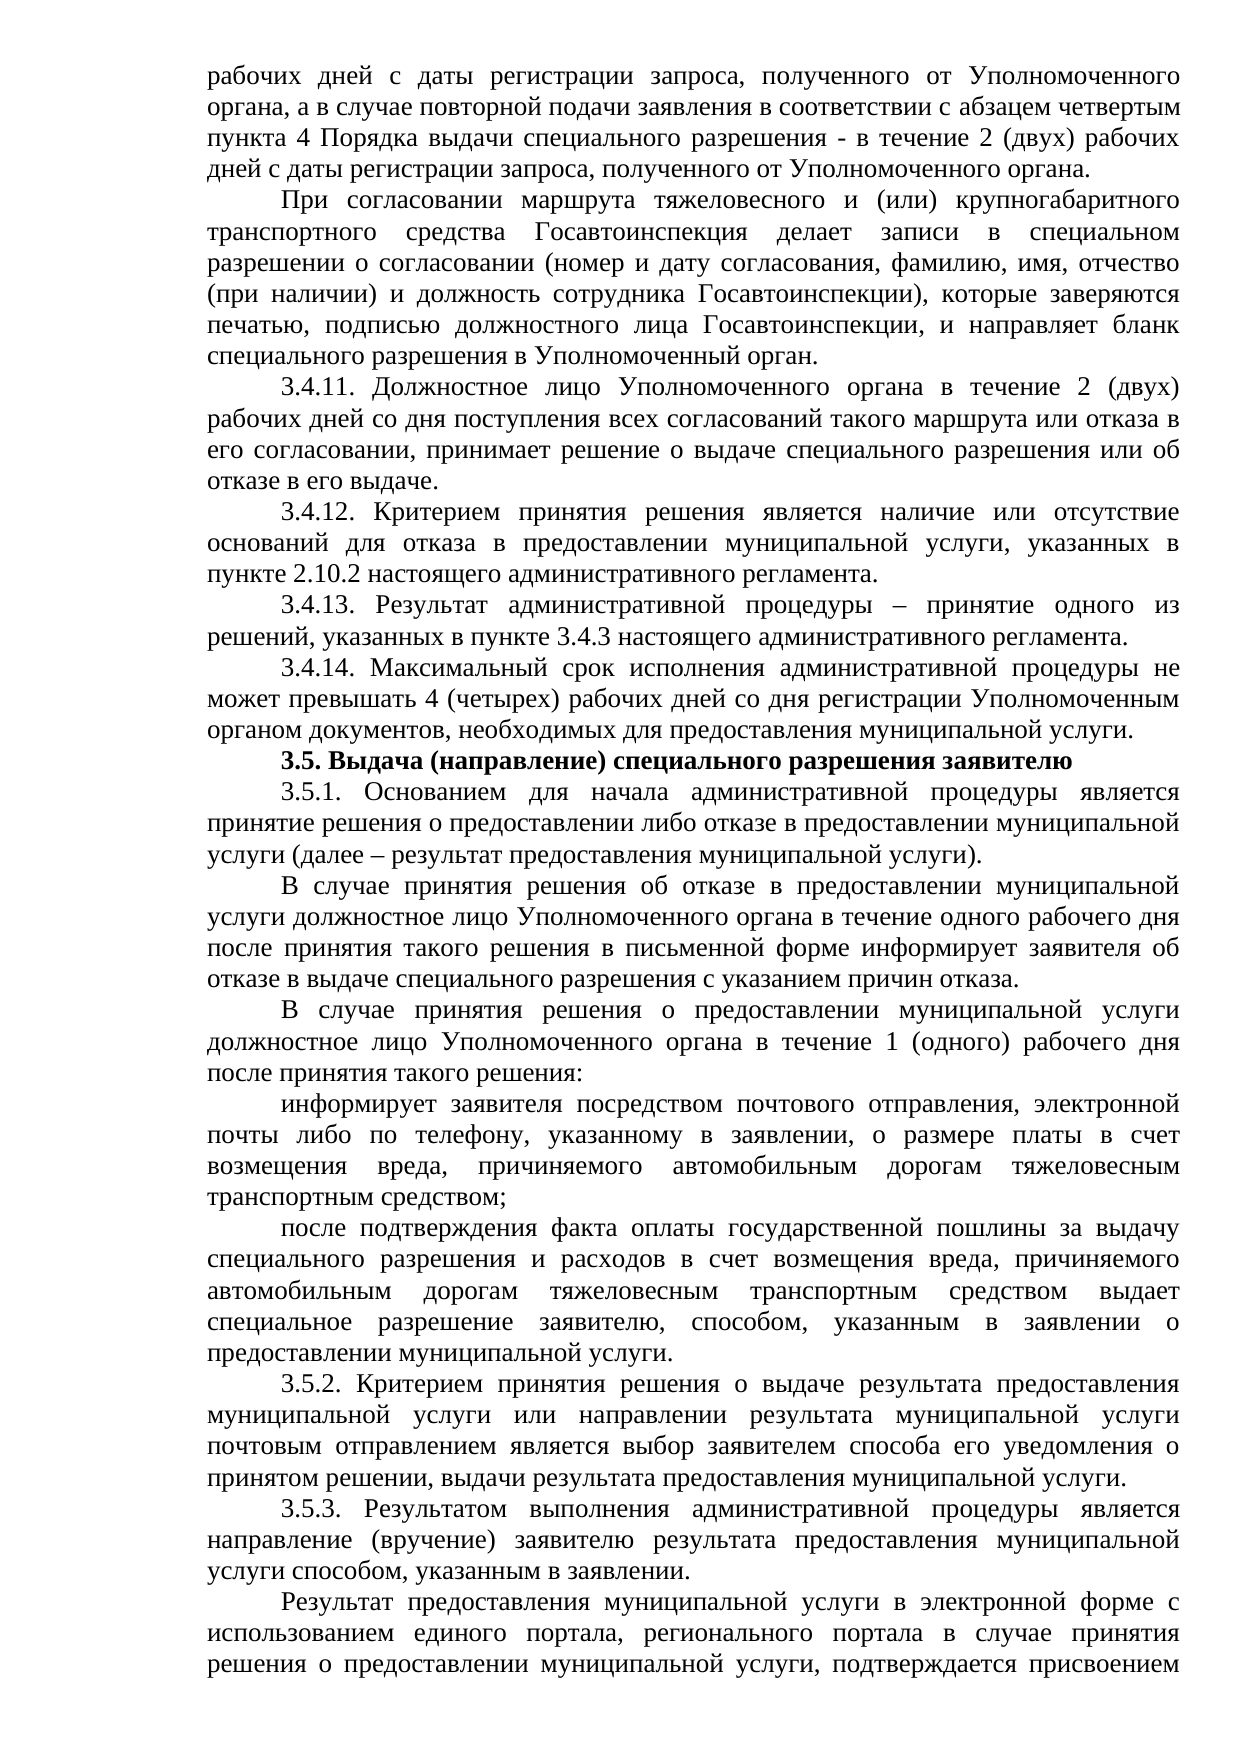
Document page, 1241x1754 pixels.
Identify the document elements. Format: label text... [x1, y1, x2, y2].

text 3.5.3. Результатом выполнения административной процедуры является направление (вручение) заявителю результата предоставления муниципальной услуги способом, указанным в заявлении. [207, 1492, 1181, 1585]
text после подтверждения факта оплаты государственной пошлины за выдачу специального разрешения и расходов в счет возмещения вреда, причиняемого автомобильным дорогам тяжеловесным транспортным средством выдает специальное разрешение заявителю, способом, указанным в заявлении о предоставлении муниципальной услуги. [207, 1211, 1181, 1367]
text В случае принятия решения об отказе в предоставлении муниципальной услуги должностное лицо Уполномоченного органа в течение одного рабочего дня после принятия такого решения в письменной форме информирует заявителя об отказе в выдаче специального разрешения с указанием причин отказа. [207, 869, 1181, 993]
text 3.4.13. Результат административной процедуры – принятие одного из решений, указанных в пункте 3.4.3 настоящего административного регламента. [207, 588, 1181, 651]
text 3.4.11. Должностное лицо Уполномоченного органа в течение 2 (двух) рабочих дней со дня поступления всех согласований такого маршрута или отказа в его согласовании, принимает решение о выдаче специального разрешения или об отказе в его выдаче. [207, 371, 1181, 495]
text 3.5.1. Основанием для начала административной процедуры является принятие решения о предоставлении либо отказе в предоставлении муниципальной услуги (далее – результат предоставления муниципальной услуги). [207, 775, 1181, 869]
text 3.4.12. Критерием принятия решения является наличие или отсутствие оснований для отказа в предоставлении муниципальной услуги, указанных в пункте 2.10.2 настоящего административного регламента. [207, 495, 1181, 588]
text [207, 59, 1181, 184]
text При согласовании маршрута тяжеловесного и (или) крупногабаритного транспортного средства Госавтоинспекция делает записи в специальном разрешении о согласовании (номер и дату согласования, фамилию, имя, отчество (при наличии) и должность сотрудника Госавтоинспекции), которые заверяются печатью, подписью должностного лица Госавтоинспекции, и направляет бланк специального разрешения в Уполномоченный орган. [207, 184, 1181, 371]
text 3.5.2. Критерием принятия решения о выдаче результата предоставления муниципальной услуги или направлении результата муниципальной услуги почтовым отправлением является выбор заявителем способа его уведомления о принятом решении, выдачи результата предоставления муниципальной услуги. [207, 1367, 1181, 1492]
text 3.4.14. Максимальный срок исполнения административной процедуры не может превышать 4 (четырех) рабочих дней со дня регистрации Уполномоченным органом документов, необходимых для предоставления муниципальной услуги. [207, 651, 1181, 744]
text 3.5. Выдача (направление) специального разрешения заявителю [207, 744, 1181, 775]
text В случае принятия решения о предоставлении муниципальной услуги должностное лицо Уполномоченного органа в течение 1 (одного) рабочего дня после принятия такого решения: [207, 993, 1181, 1087]
text информирует заявителя посредством почтового отправления, электронной почты либо по телефону, указанному в заявлении, о размере платы в счет возмещения вреда, причиняемого автомобильным дорогам тяжеловесным транспортным средством; [207, 1087, 1181, 1211]
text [207, 1585, 1181, 1679]
